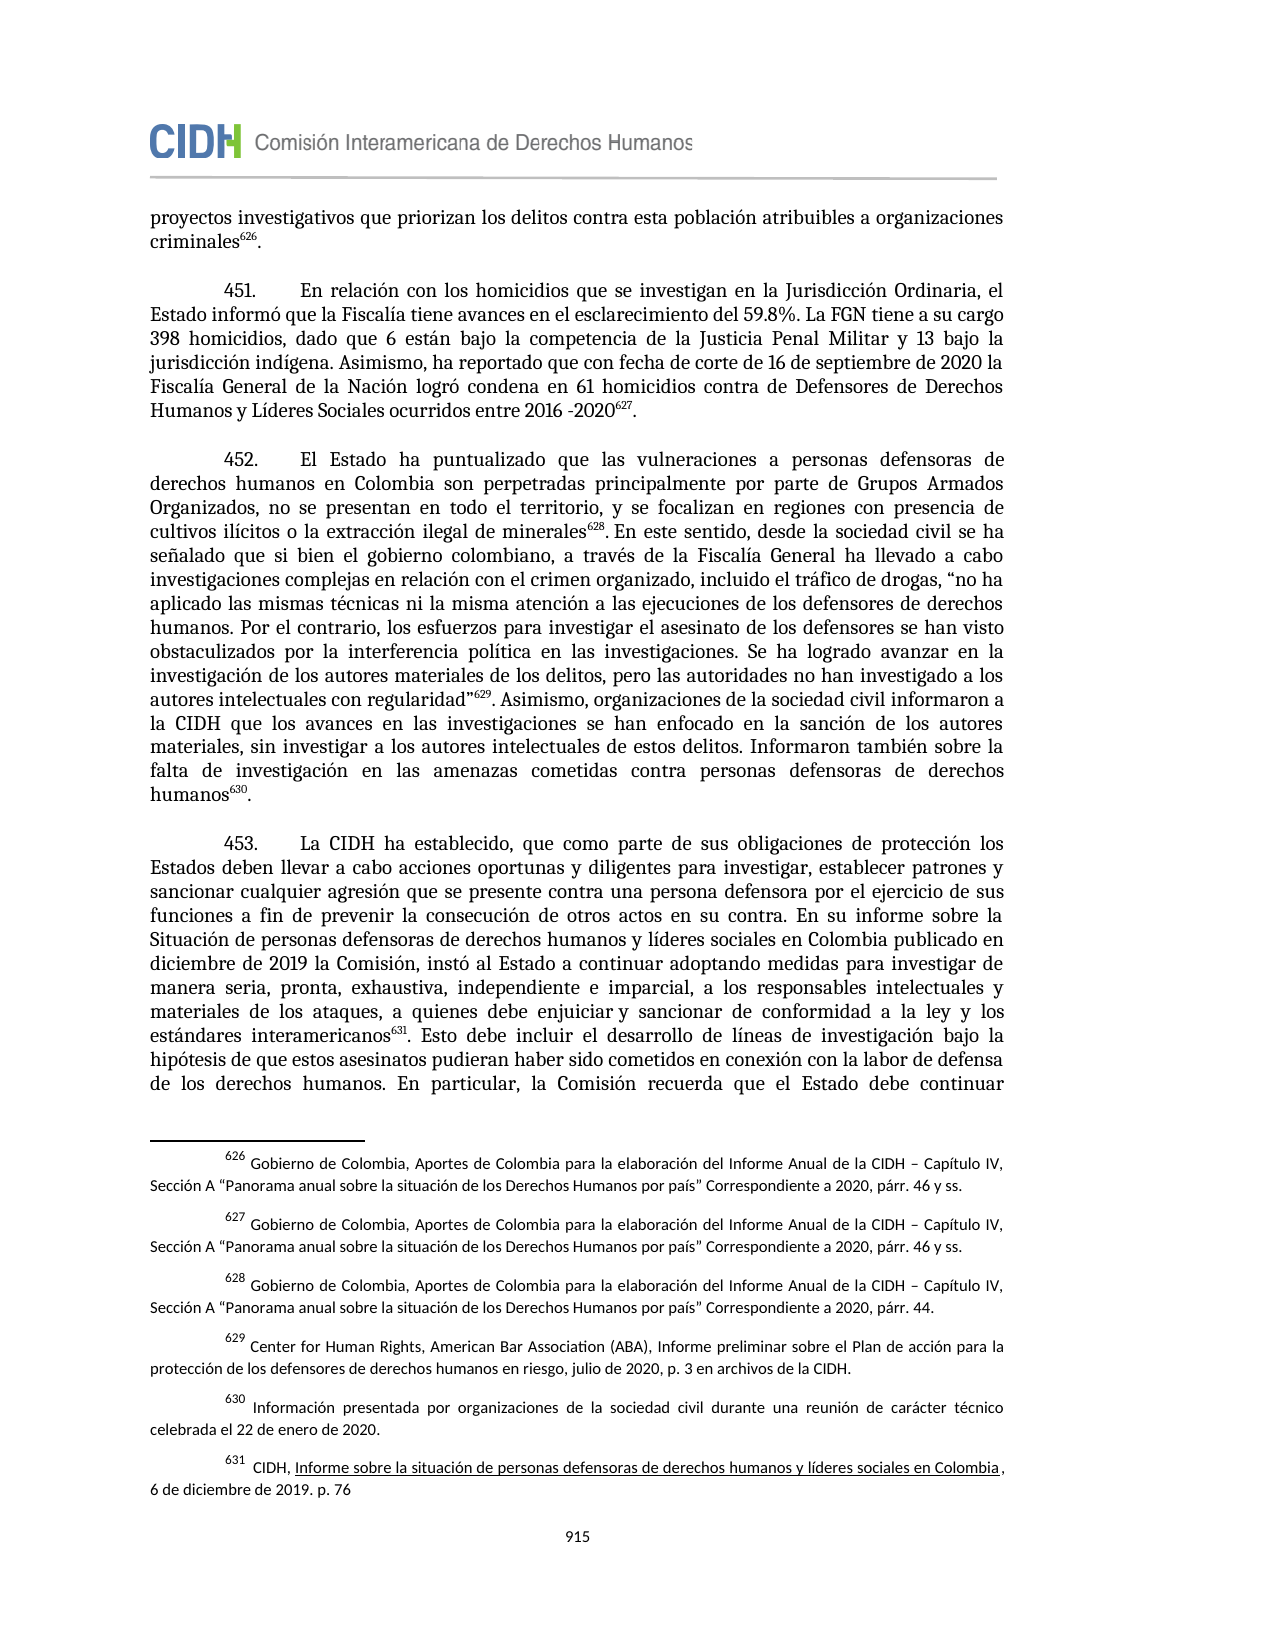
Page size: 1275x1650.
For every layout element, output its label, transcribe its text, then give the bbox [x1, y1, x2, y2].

list La CIDH ha establecido, que como parte de sus obligaciones de protección los Estados deben llevar a cabo acciones oportunas y diligentes para investigar, establecer patrones y sancionar cualquier agresión que se presente contra una persona defensora por el ejercicio de sus funciones a fin de prevenir la consecución de otros actos en su contra. En su informe sobre la Situación de personas defensoras de derechos humanos y líderes sociales en Colombia publicado en diciembre de 2019 la Comisión, instó al Estado a continuar adoptando medidas para investigar de manera seria, pronta, exhaustiva, independiente e imparcial, a los responsables intelectuales y materiales de los ataques, a quienes debe enjuiciar y sancionar de conformidad a la ley y los estándares interamericanos. Esto debe incluir el desarrollo de líneas de investigación bajo la hipótesis de que estos asesinatos pudieran haber sido cometidos en conexión con la labor de defensa de los derechos humanos. En particular, la Comisión recuerda que el Estado debe continuar incorporando un enfoque diferenciado étnico-racial y de género en la investigación, juzgamiento, sanción y reparación de estos crímenes. [150, 832, 1005, 1096]
list El Estado ha puntualizado que las vulneraciones a personas defensoras de derechos humanos en Colombia son perpetradas principalmente por parte de Grupos Armados Organizados, no se presentan en todo el territorio, y se focalizan en regiones con presencia de cultivos ilícitos o la extracción ilegal de minerales. En este sentido, desde la sociedad civil se ha señalado que si bien el gobierno colombiano, a través de la Fiscalía General ha llevado a cabo investigaciones complejas en relación con el crimen organizado, incluido el tráfico de drogas, “no ha aplicado las mismas técnicas ni la misma atención a las ejecuciones de los defensores de derechos humanos. Por el contrario, los esfuerzos para investigar el asesinato de los defensores se han visto obstaculizados por la interferencia política en las investigaciones. Se ha logrado avanzar en la investigación de los autores materiales de los delitos, pero las autoridades no han investigado a los autores intelectuales con regularidad”. Asimismo, organizaciones de la sociedad civil informaron a la CIDH que los avances en las investigaciones se han enfocado en la sanción de los autores materiales, sin investigar a los autores intelectuales de estos delitos. Informaron también sobre la falta de investigación en las amenazas cometidas contra personas defensoras de derechos humanos. [150, 448, 1005, 807]
list En relación con los homicidios que se investigan en la Jurisdicción Ordinaria, el Estado informó que la Fiscalía tiene avances en el esclarecimiento del 59.8%. La FGN tiene a su cargo 398 homicidios, dado que 6 están bajo la competencia de la Justicia Penal Militar y 13 bajo la jurisdicción indígena. Asimismo, ha reportado que con fecha de corte de 16 de septiembre de 2020 la Fiscalía General de la Nación logró condena en 61 homicidios contra de Defensores de Derechos Humanos y Líderes Sociales ocurridos entre 2016 -2020. [150, 279, 1005, 423]
